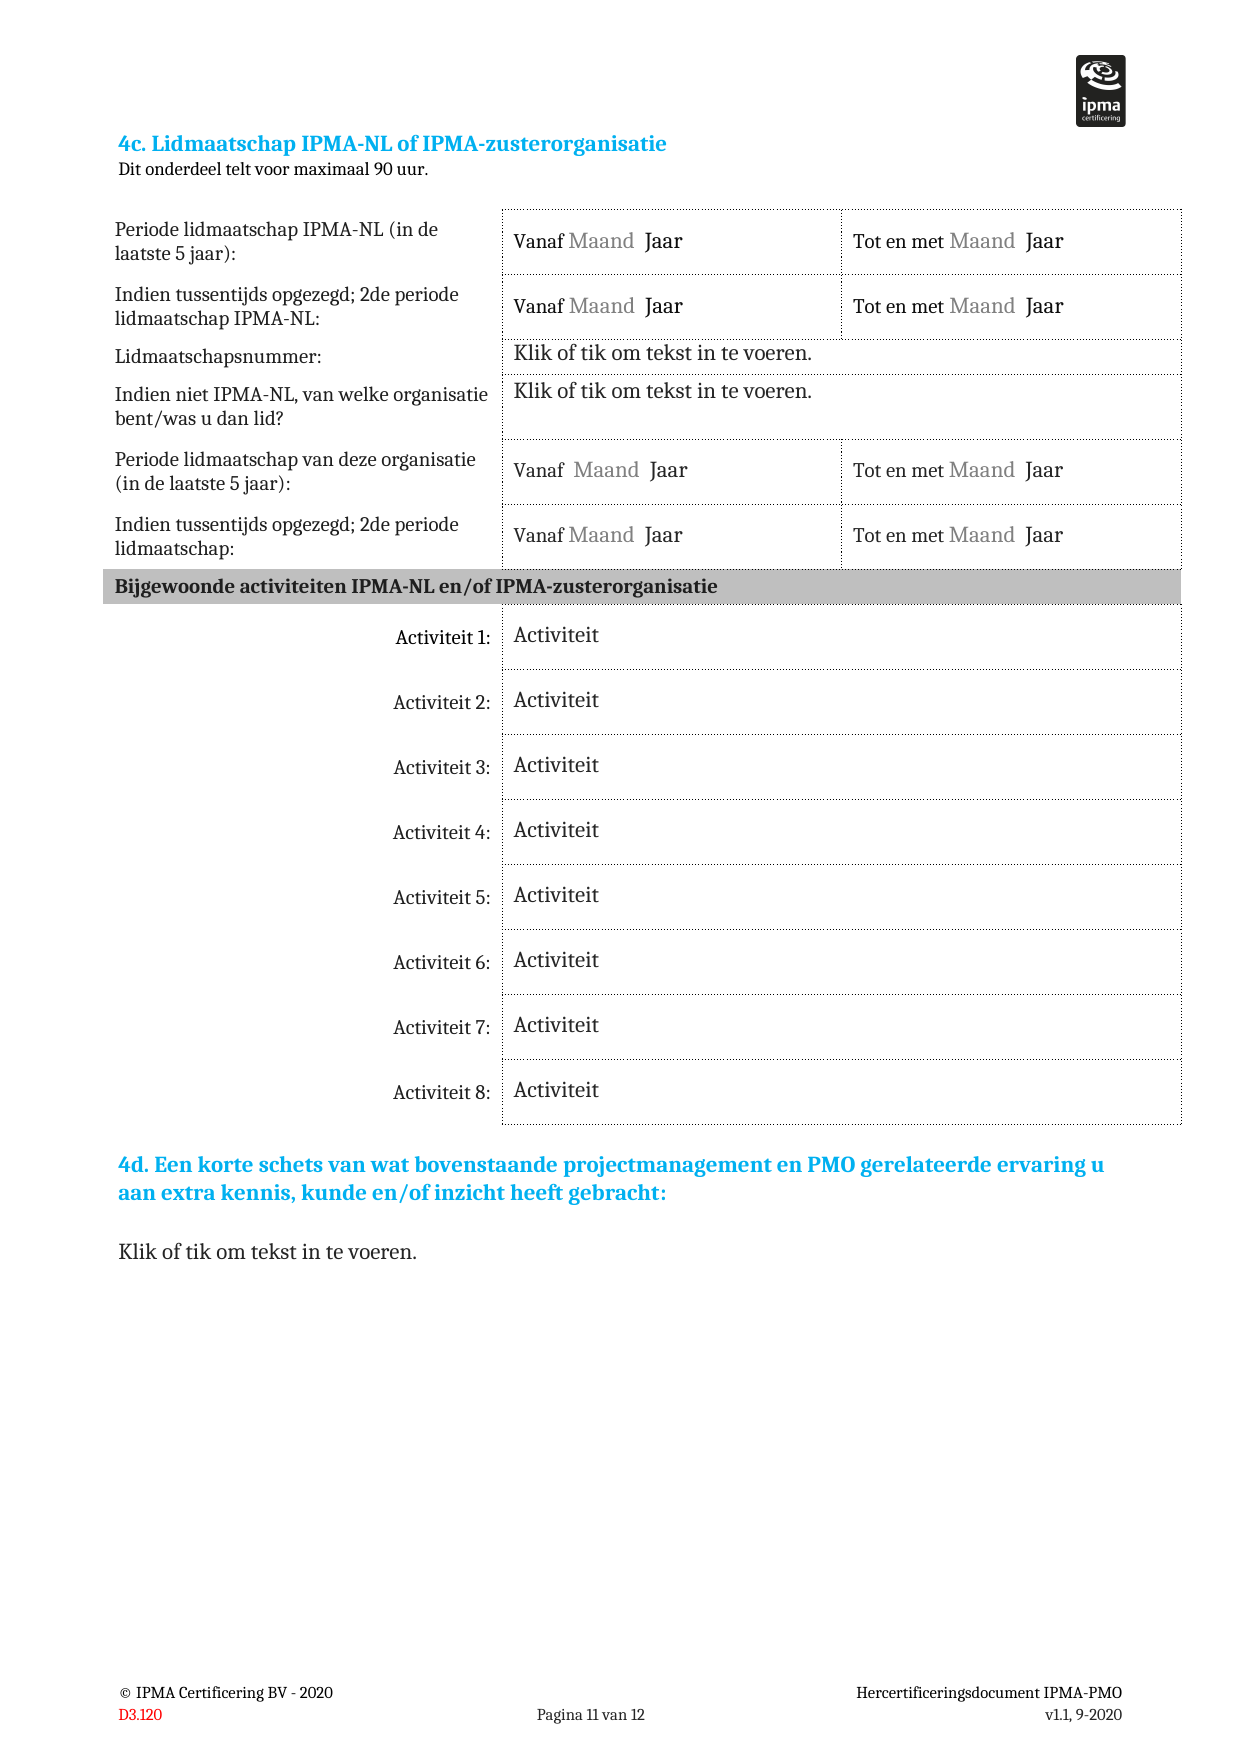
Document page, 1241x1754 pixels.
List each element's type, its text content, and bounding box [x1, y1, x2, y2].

table_cell Periode lidmaatschap van deze organisatie (in de laatste 5 jaar): [103, 439, 502, 504]
table_cell Tot en met [842, 274, 1181, 338]
table_cell Bijgewoonde activiteiten IPMA-NL en/of IPMA-zusterorganisatie [103, 569, 1181, 604]
table_cell Lidmaatschapsnummer: [103, 339, 502, 374]
picture [1076, 55, 1126, 127]
table_cell Tot en met [842, 439, 1181, 504]
table_cell Activiteit 4: [103, 799, 502, 864]
table_cell Activiteit 5: [103, 864, 502, 929]
table_cell Activiteit 7: [103, 994, 502, 1059]
table_cell Activiteit 3: [103, 734, 502, 799]
table_cell Vanaf [502, 439, 842, 504]
table_cell Activiteit 8: [103, 1059, 502, 1124]
table_cell [502, 339, 1181, 374]
text 4d. Een korte schets van wat bovenstaande projectmanagement en PMO gerelateerde ervaring u aan extra kennis, kunde en/of inzicht heeft gebracht: [118, 1152, 1122, 1206]
table_cell Indien tussentijds opgezegd; 2de periode lidmaatschap IPMA-NL: [103, 274, 502, 338]
table_cell [502, 374, 1181, 439]
table_cell Tot en met [842, 504, 1181, 569]
table_header Vanaf [502, 209, 842, 273]
table_header Periode lidmaatschap IPMA-NL (in de laatste 5 jaar): [103, 209, 502, 273]
table_header Tot en met [842, 209, 1181, 273]
table_cell Vanaf [502, 274, 842, 338]
table_cell Indien niet IPMA-NL, van welke organisatie bent/was u dan lid? [103, 374, 502, 439]
table_cell Vanaf [502, 504, 842, 569]
text 4c. Lidmaatschap IPMA-NL of IPMA-zusterorganisatie [118, 130, 1122, 157]
table_cell Activiteit 2: [103, 669, 502, 734]
table_cell Activiteit 6: [103, 929, 502, 994]
table_cell Indien tussentijds opgezegd; 2de periode lidmaatschap: [103, 504, 502, 569]
table_cell Activiteit 1: [103, 604, 502, 669]
text Dit onderdeel telt voor maximaal 90 uur. [118, 159, 1122, 180]
